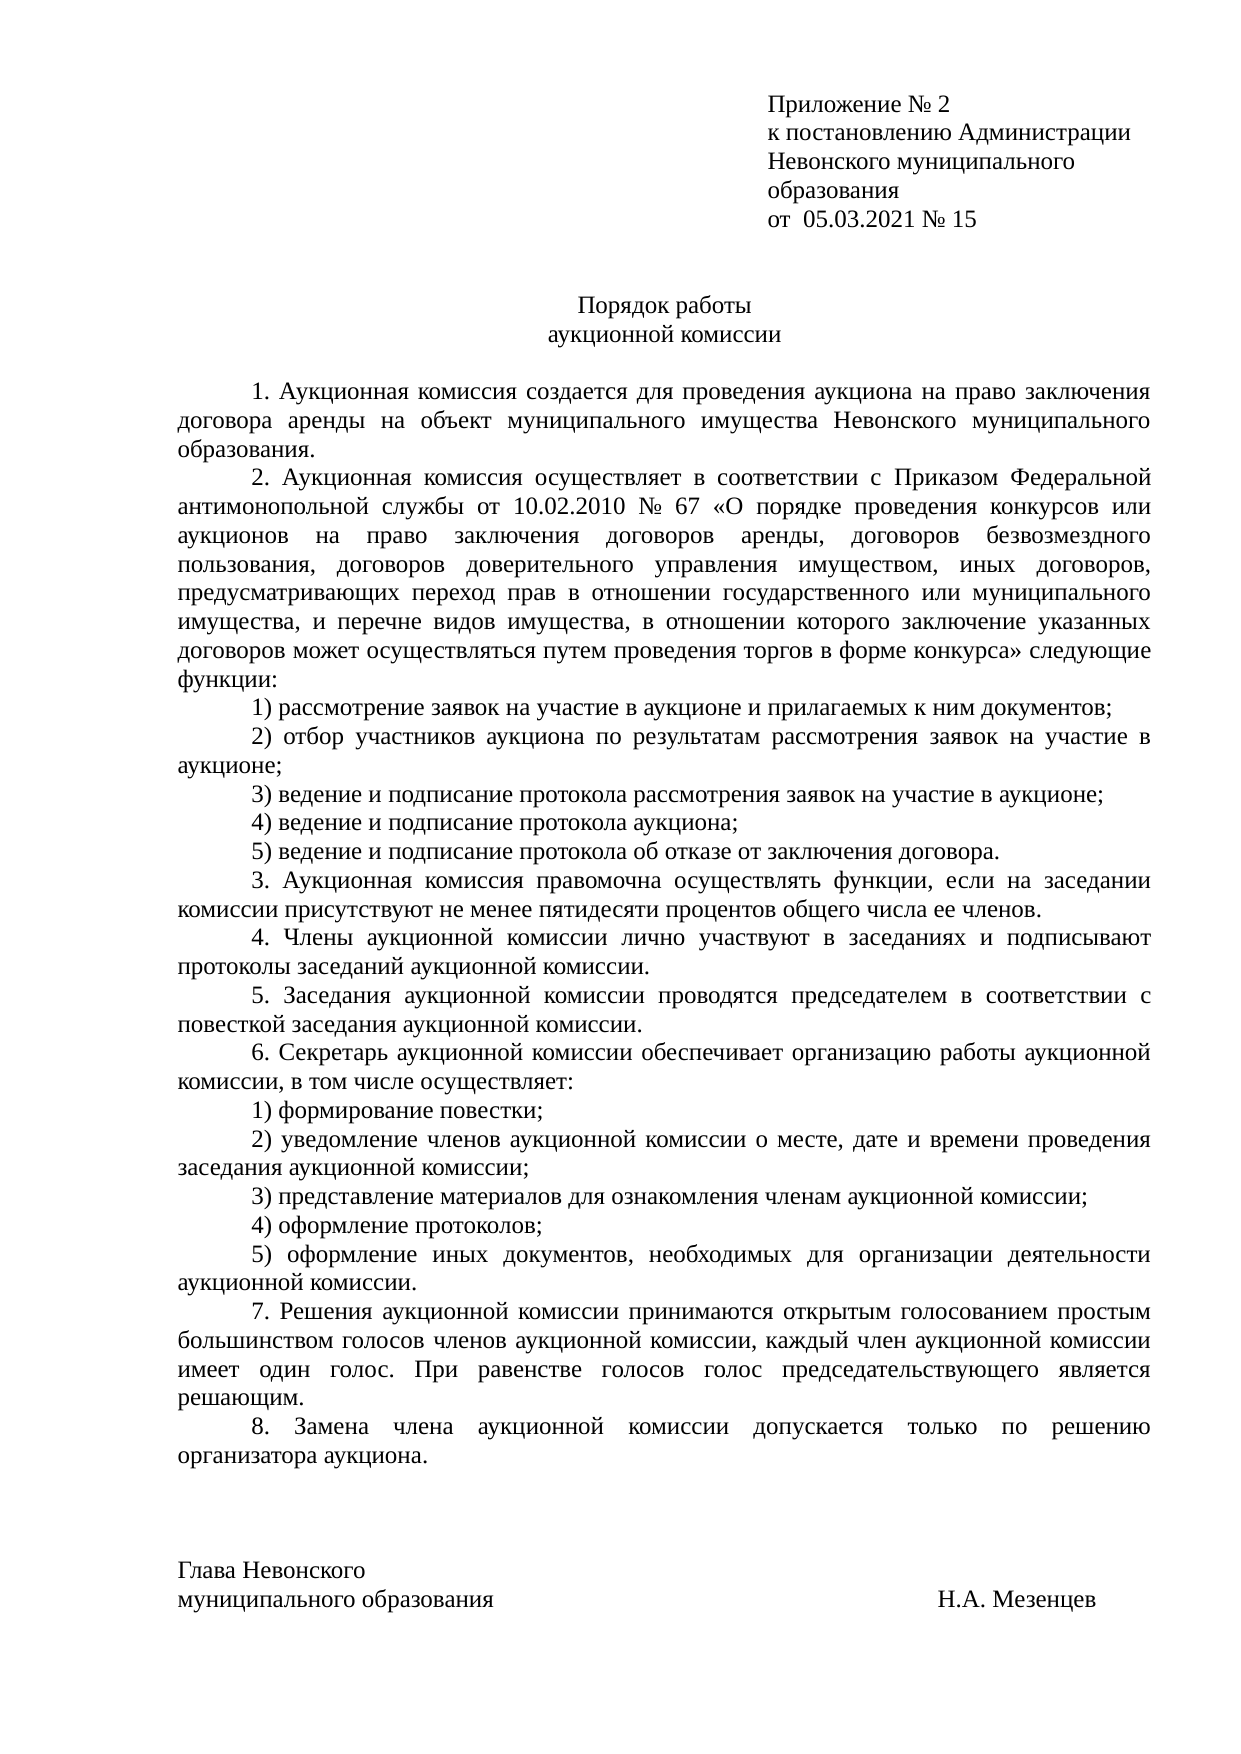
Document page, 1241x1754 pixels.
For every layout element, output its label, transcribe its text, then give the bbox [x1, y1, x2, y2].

text Глава Невонского [177, 1555, 1152, 1584]
text 1. Аукционная комиссия создается для проведения аукциона на право заключения договора аренды на объект муниципального имущества Невонского муниципального образования. [177, 376, 1152, 462]
text 3) ведение и подписание протокола рассмотрения заявок на участие в аукционе; [177, 779, 1152, 807]
text 6. Секретарь аукционной комиссии обеспечивает организацию работы аукционной комиссии, в том числе осуществляет: [177, 1037, 1152, 1095]
text 4. Члены аукционной комиссии лично участвуют в заседаниях и подписывают протоколы заседаний аукционной комиссии. [177, 922, 1152, 980]
text аукционной комиссии [177, 319, 1152, 347]
text 7. Решения аукционной комиссии принимаются открытым голосованием простым большинством голосов членов аукционной комиссии, каждый член аукционной комиссии имеет один голос. При равенстве голосов голос председательствующего является решающим. [177, 1296, 1152, 1411]
text 5) ведение и подписание протокола об отказе от заключения договора. [177, 836, 1152, 865]
text 2. Аукционная комиссия осуществляет в соответствии с Приказом Федеральной антимонопольной службы от 10.02.2010 № 67 «О порядке проведения конкурсов или аукционов на право заключения договоров аренды, договоров безвозмездного пользования, договоров доверительного управления имуществом, иных договоров, предусматривающих переход прав в отношении государственного или муниципального имущества, и перечне видов имущества, в отношении которого заключение указанных договоров может осуществляться путем проведения торгов в форме конкурса» следующие функции: [177, 462, 1152, 692]
text 4) оформление протоколов; [177, 1210, 1152, 1239]
text 1) формирование повестки; [177, 1095, 1152, 1124]
text Порядок работы [177, 290, 1152, 319]
text 5) оформление иных документов, необходимых для организации деятельности аукционной комиссии. [177, 1239, 1152, 1296]
text 3) представление материалов для ознакомления членам аукционной комиссии; [177, 1181, 1152, 1210]
text 8. Замена члена аукционной комиссии допускается только по решению организатора аукциона. [177, 1411, 1152, 1469]
text 2) уведомление членов аукционной комиссии о месте, дате и времени проведения заседания аукционной комиссии; [177, 1124, 1152, 1181]
text 3. Аукционная комиссия правомочна осуществлять функции, если на заседании комиссии присутствуют не менее пятидесяти процентов общего числа ее членов. [177, 865, 1152, 922]
text муниципального образования Н.А. Мезенцев [177, 1584, 1152, 1612]
text Приложение № 2 к постановлению Администрации Невонского муниципального образования от 05.03.2021 № 15 [767, 89, 1152, 232]
text 5. Заседания аукционной комиссии проводятся председателем в соответствии с повесткой заседания аукционной комиссии. [177, 980, 1152, 1037]
text 4) ведение и подписание протокола аукциона; [177, 807, 1152, 836]
text 2) отбор участников аукциона по результатам рассмотрения заявок на участие в аукционе; [177, 721, 1152, 779]
text 1) рассмотрение заявок на участие в аукционе и прилагаемых к ним документов; [177, 692, 1152, 721]
